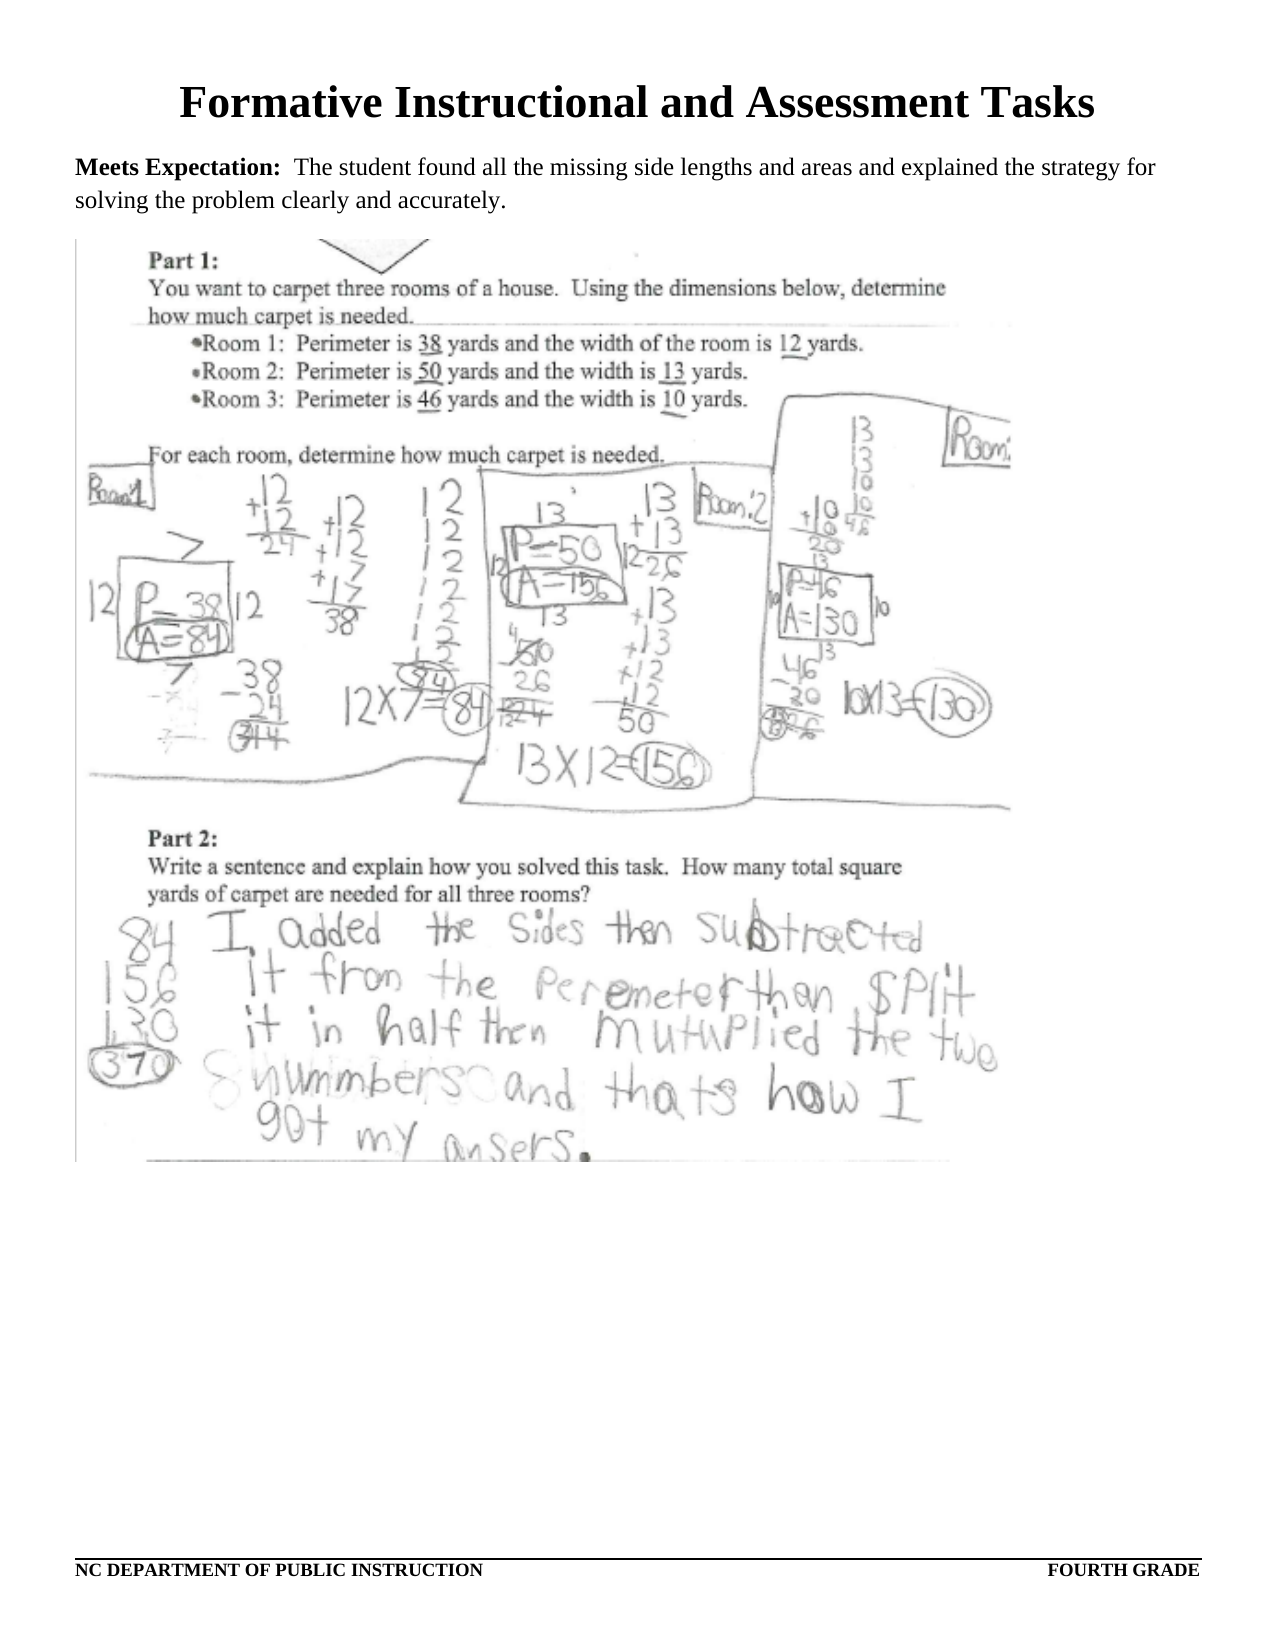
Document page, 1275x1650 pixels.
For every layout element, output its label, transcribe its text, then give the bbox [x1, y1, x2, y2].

picture [75, 239, 1020, 1162]
text Meets Expectation: The student found all the missing side lengths and areas and explained the strategy for solving the problem clearly and accurately. [75, 152, 1200, 214]
